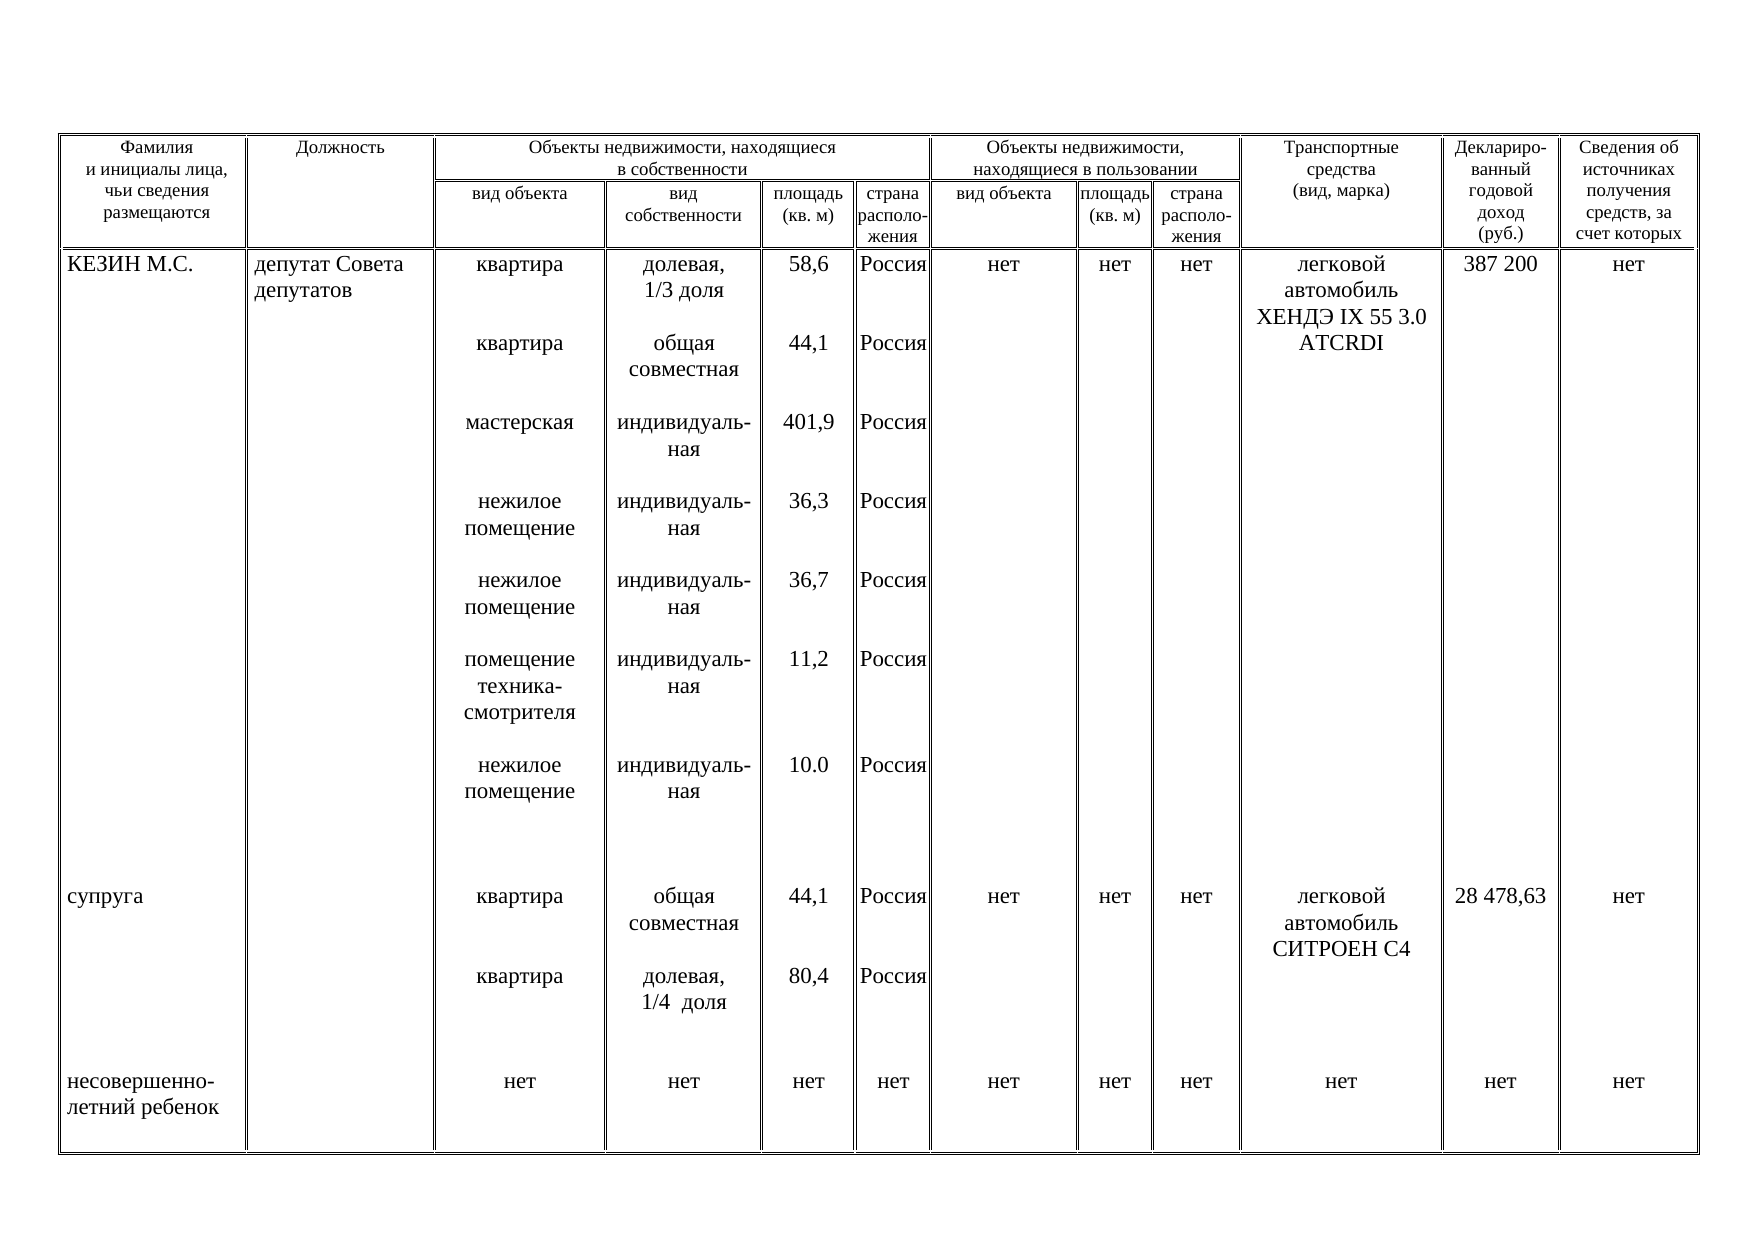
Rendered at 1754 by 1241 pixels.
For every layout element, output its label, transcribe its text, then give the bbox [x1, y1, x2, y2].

table_cell квартира квартира мастерская нежилое помещение нежилое помещение помещение техника-смотрителя нежилое помещение квартира квартира нет нет [434, 250, 605, 1152]
table_cell 58,6 44,1 401,9 36,3 36,7 11,2 10.0 44,1 80,4 нет нет [761, 247, 855, 1152]
table_cell 387 200 28 478,63 нет нет [1442, 250, 1559, 1152]
table_cell страна располо-жения [1154, 182, 1239, 247]
table_cell долевая, 1/3 доля общая совместная индивидуаль-ная индивидуаль-ная индивидуаль-ная индивидуаль-ная индивидуаль-ная общая совместная долевая, 1/4 доля нет нет [605, 250, 761, 1152]
table_cell вид объекта [932, 182, 1076, 247]
table_cell нет нет нет нет [1559, 247, 1698, 1152]
table_cell площадь (кв. м) [763, 182, 853, 247]
table_header Деклариро-ванный годовой доход (руб.) [1442, 136, 1559, 247]
table_header Должность [247, 136, 434, 247]
table_cell вид объекта [436, 182, 604, 247]
table_header Объекты недвижимости, находящиеся в пользовании [930, 136, 1240, 179]
table_header Фамилия и инициалы лица, чьи сведения размещаются [59, 134, 247, 247]
table_header Объекты недвижимости, находящиеся в собственности [434, 136, 930, 179]
table_header Сведения об источниках получения средств, за счет которых совершена сделка (вид приобретенного имущества, источники) [1559, 136, 1697, 247]
table_cell Россия Россия Россия Россия Россия Россия Россия Россия Россия нет нет [855, 250, 930, 1152]
table_header Транспортные средства (вид, марка) [1240, 136, 1442, 247]
table_cell КЕЗИН М.С. супруга несовершенно-летний ребенок несовершенно-летний ребенок [59, 247, 247, 1152]
table_cell вид собственности [607, 182, 760, 247]
table_cell нет нет нет нет [930, 250, 1077, 1152]
table_cell нет нет нет нет [1153, 250, 1240, 1152]
table_cell нет нет нет нет [1077, 247, 1153, 1152]
table_cell легковой автомобиль ХЕНДЭ IX 55 3.0 ATCRDI легковой автомобиль СИТРОЕН С4 нет нет [1240, 250, 1442, 1152]
table_cell страна располо-жения [857, 182, 929, 247]
table_cell площадь (кв. м) [1079, 182, 1151, 247]
table_cell депутат Совета депутатов [247, 250, 434, 1152]
